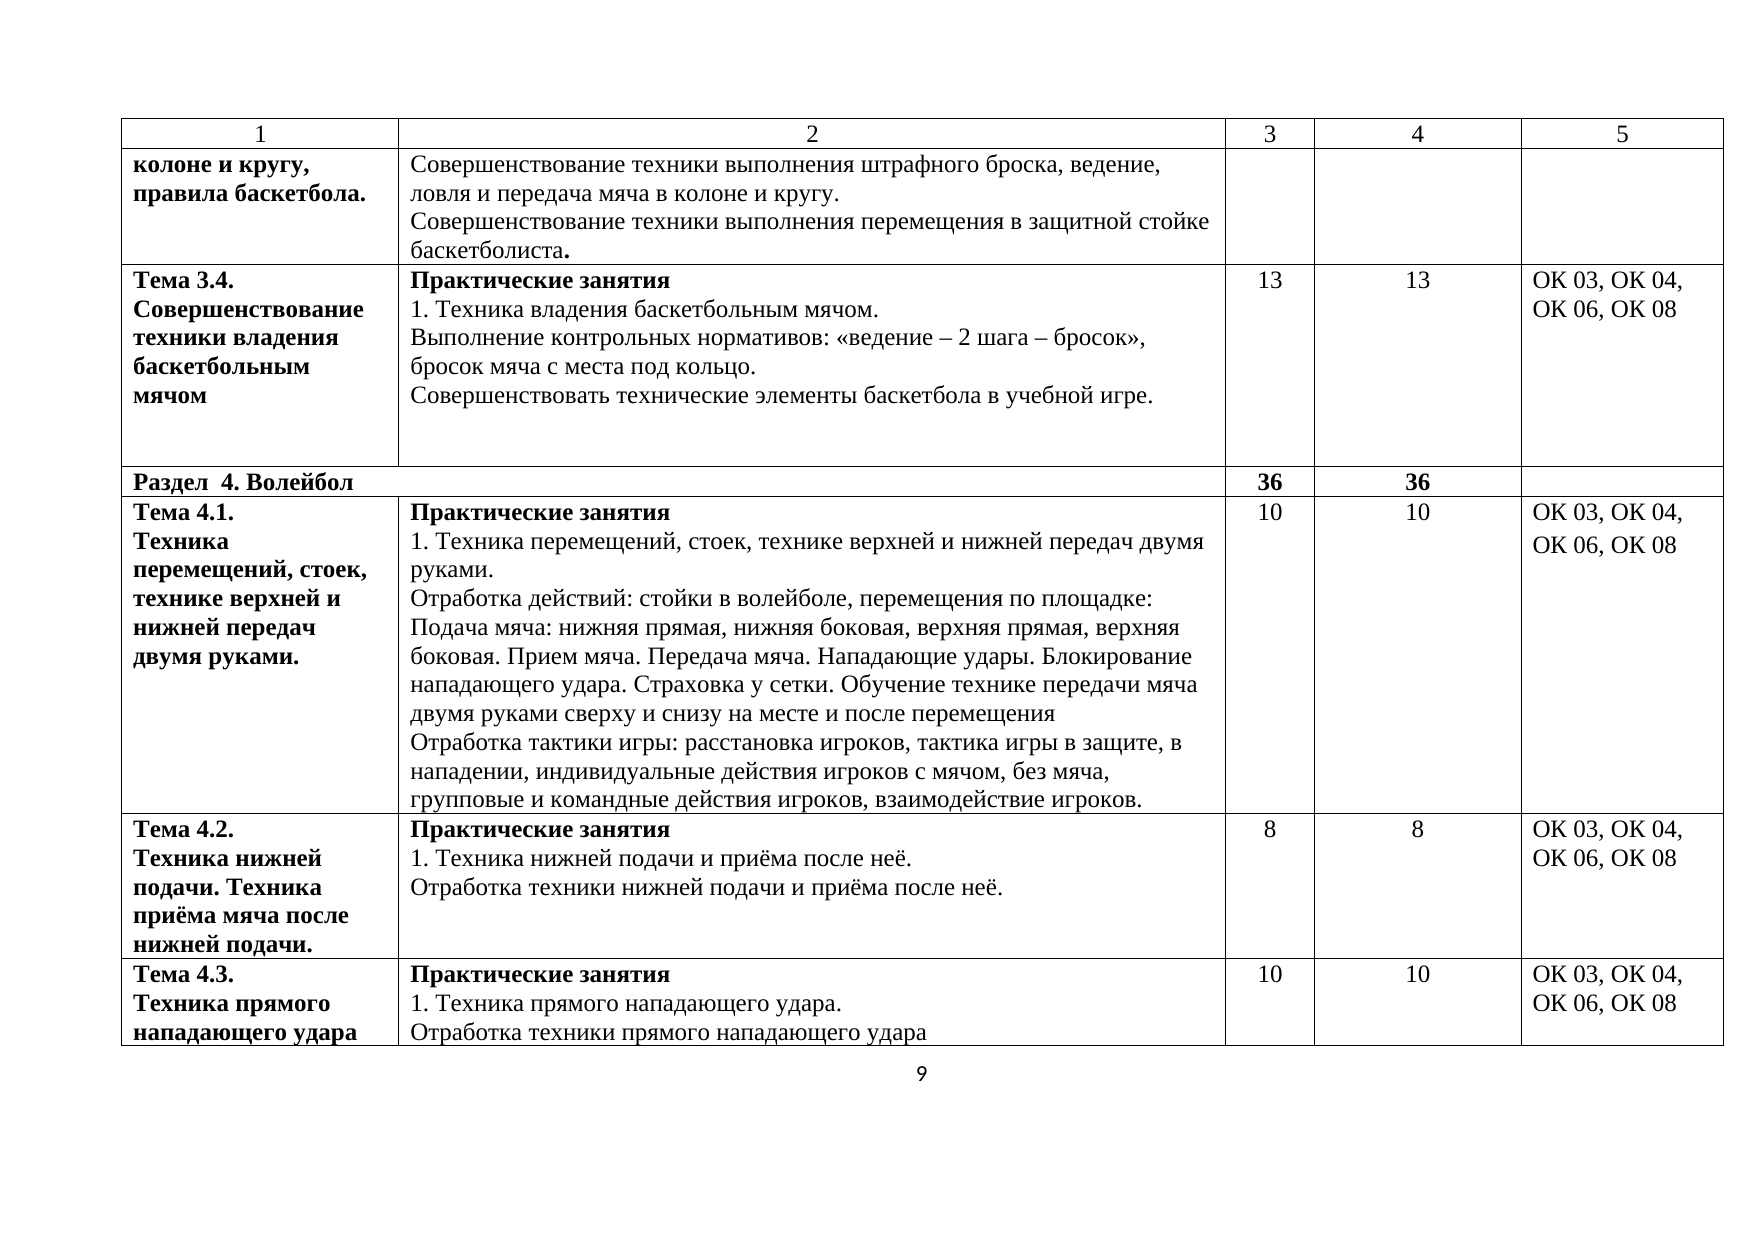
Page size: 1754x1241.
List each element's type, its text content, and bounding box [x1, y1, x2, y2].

table_cell [1226, 149, 1314, 264]
table_cell Практические занятия 1. Техника перемещений, стоек, технике верхней и нижней передач двумя руками. Отработка действий: стойки в волейболе, перемещения по площадке: Подача мяча: нижняя прямая, нижняя боковая, верхняя прямая, верхняя боковая. Прием мяча. Передача мяча. Нападающие удары. Блокирование нападающего удара. Страховка у сетки. Обучение технике передачи мяча двумя руками сверху и снизу на месте и после перемещения Отработка тактики игры: расстановка игроков, тактика игры в защите, в нападении, индивидуальные действия игроков с мячом, без мяча, групповые и командные действия игроков, взаимодействие игроков. [399, 497, 1225, 813]
table_cell колоне и кругу, правила баскетбола. [122, 149, 398, 264]
table_cell 2 [399, 119, 1225, 148]
table_cell Тема 4.3. Техника прямого нападающего удара [122, 959, 398, 1045]
table_cell 13 [1315, 265, 1521, 466]
table_cell [1522, 149, 1723, 264]
table_cell 36 [1315, 467, 1521, 496]
table_cell ОК 03, ОК 04, ОК 06, ОК 08 [1522, 265, 1723, 466]
table_cell Практические занятия 1. Техника нижней подачи и приёма после неё. Отработка техники нижней подачи и приёма после неё. [399, 814, 1225, 958]
table_cell ОК 03, ОК 04, ОК 06, ОК 08 [1522, 959, 1723, 1045]
table_cell [1315, 149, 1521, 264]
table_cell 8 [1226, 814, 1314, 958]
table_cell [1522, 467, 1723, 496]
table_cell 5 [1522, 119, 1723, 148]
table_cell Раздел 4. Волейбол [122, 467, 1225, 496]
table_cell 3 [1226, 119, 1314, 148]
table_cell 36 [1226, 467, 1314, 496]
table_cell 4 [1315, 119, 1521, 148]
table_cell 8 [1315, 814, 1521, 958]
table_cell Тема 4.2. Техника нижней подачи. Техника приёма мяча после нижней подачи. [122, 814, 398, 958]
table_cell Практические занятия 1. Техника прямого нападающего удара. Отработка техники прямого нападающего удара [399, 959, 1225, 1045]
table_cell ОК 03, ОК 04, ОК 06, ОК 08 [1522, 814, 1723, 958]
table_cell 10 [1315, 497, 1521, 813]
table_cell 1 [122, 119, 398, 148]
table_cell Тема 4.1. Техника перемещений, стоек, технике верхней и нижней передач двумя руками. [122, 497, 398, 813]
table_cell 10 [1315, 959, 1521, 1045]
table_cell Тема 3.4. Совершенствование техники владения баскетбольным мячом [122, 265, 398, 466]
table_cell 13 [1226, 265, 1314, 466]
table_cell Совершенствование техники выполнения штрафного броска, ведение, ловля и передача мяча в колоне и кругу. Совершенствование техники выполнения перемещения в защитной стойке баскетболиста. [399, 149, 1225, 264]
table_cell ОК 03, ОК 04, ОК 06, ОК 08 [1522, 497, 1723, 813]
table_cell Практические занятия 1. Техника владения баскетбольным мячом. Выполнение контрольных нормативов: «ведение – 2 шага – бросок», бросок мяча с места под кольцо. Совершенствовать технические элементы баскетбола в учебной игре. [399, 265, 1225, 466]
table_cell 10 [1226, 497, 1314, 813]
table_cell 10 [1226, 959, 1314, 1045]
